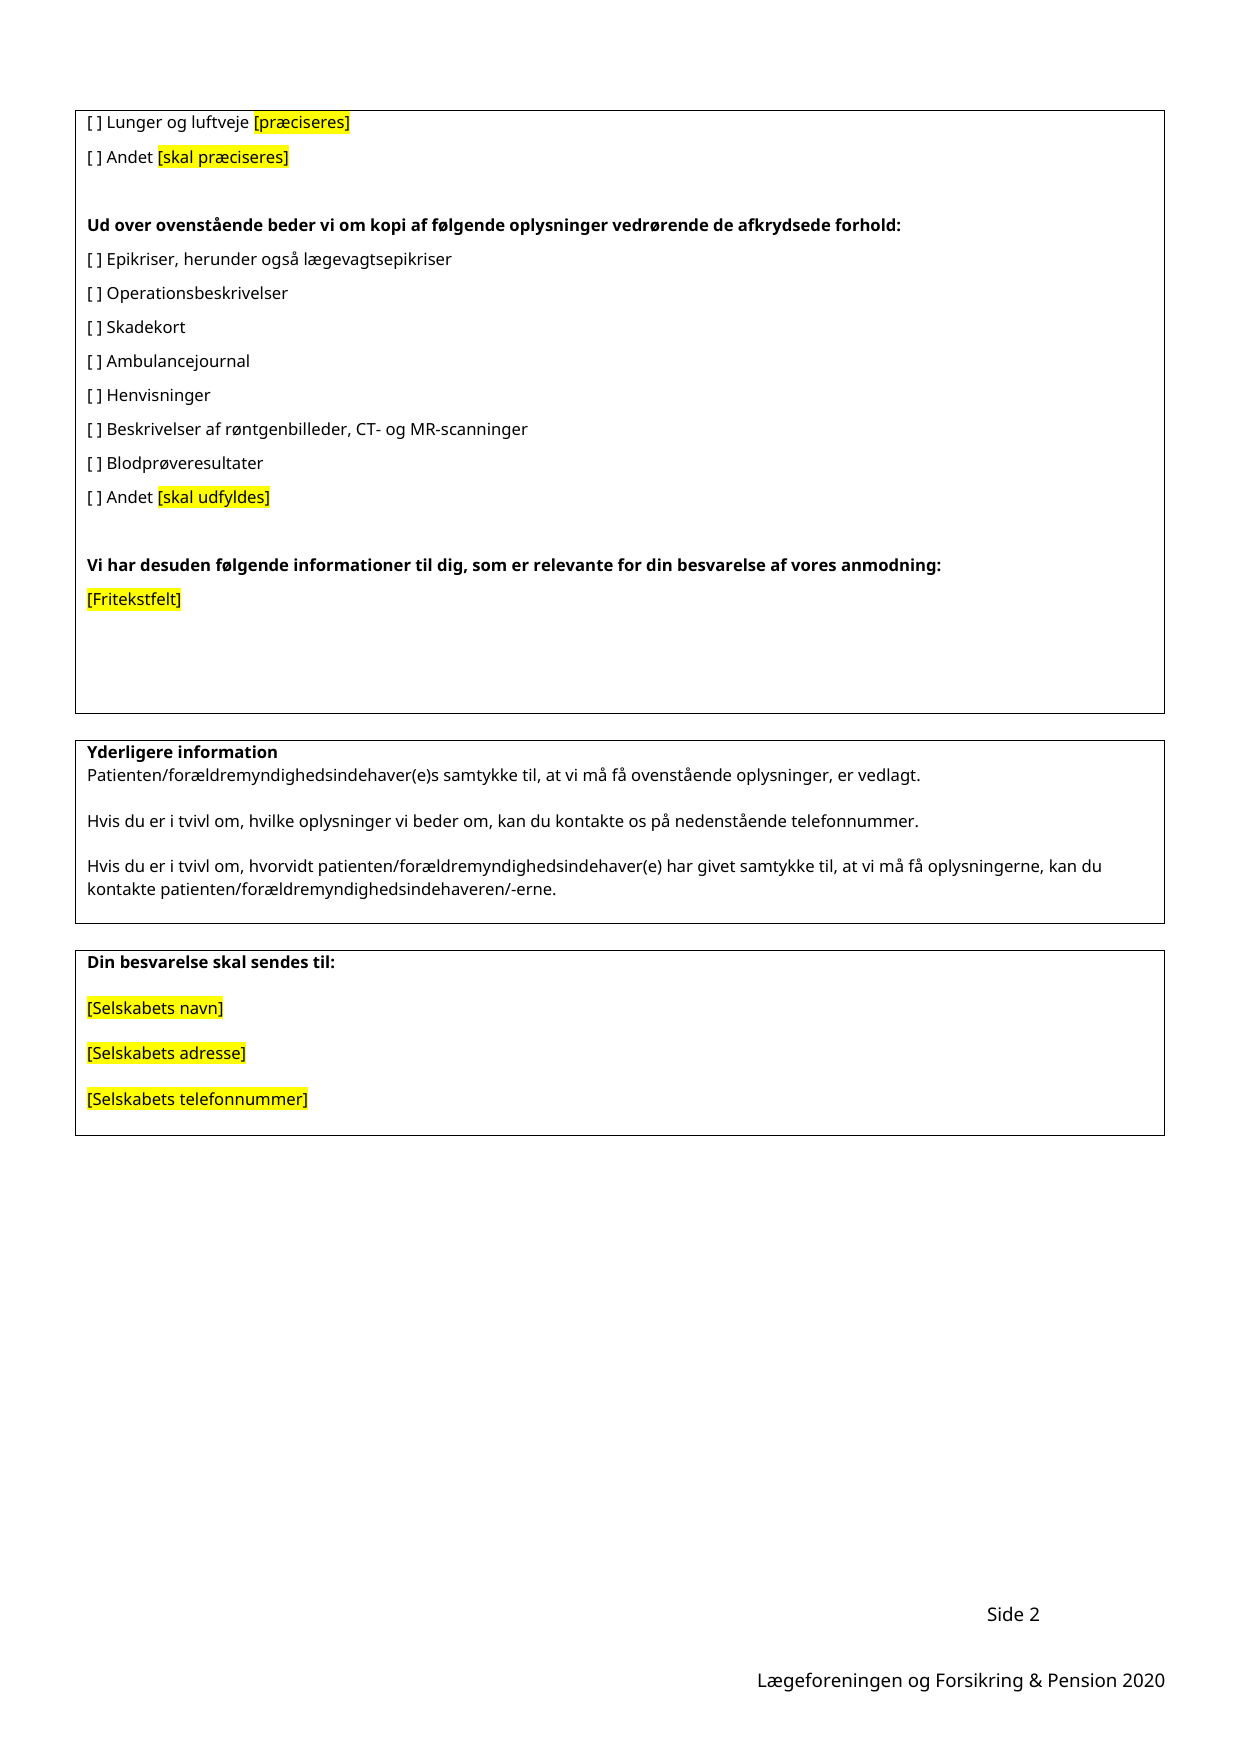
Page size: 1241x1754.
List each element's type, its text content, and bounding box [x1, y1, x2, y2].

table_header Yderligere information Patienten/forældremyndighedsindehaver(e)s samtykke til, at vi må få ovenstående oplysninger, er vedlagt. Hvis du er i tvivl om, hvilke oplysninger vi beder om, kan du kontakte os på nedenstående telefonnummer. Hvis du er i tvivl om, hvorvidt patienten/forældremyndighedsindehaver(e) har givet samtykke til, at vi må få oplysningerne, kan du kontakte patienten/forældremyndighedsindehaveren/-erne. [76, 741, 1164, 923]
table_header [76, 111, 1164, 713]
table_header Din besvarelse skal sendes til: [Selskabets navn] [Selskabets adresse] [Selskabets telefonnummer] [76, 951, 1164, 1135]
